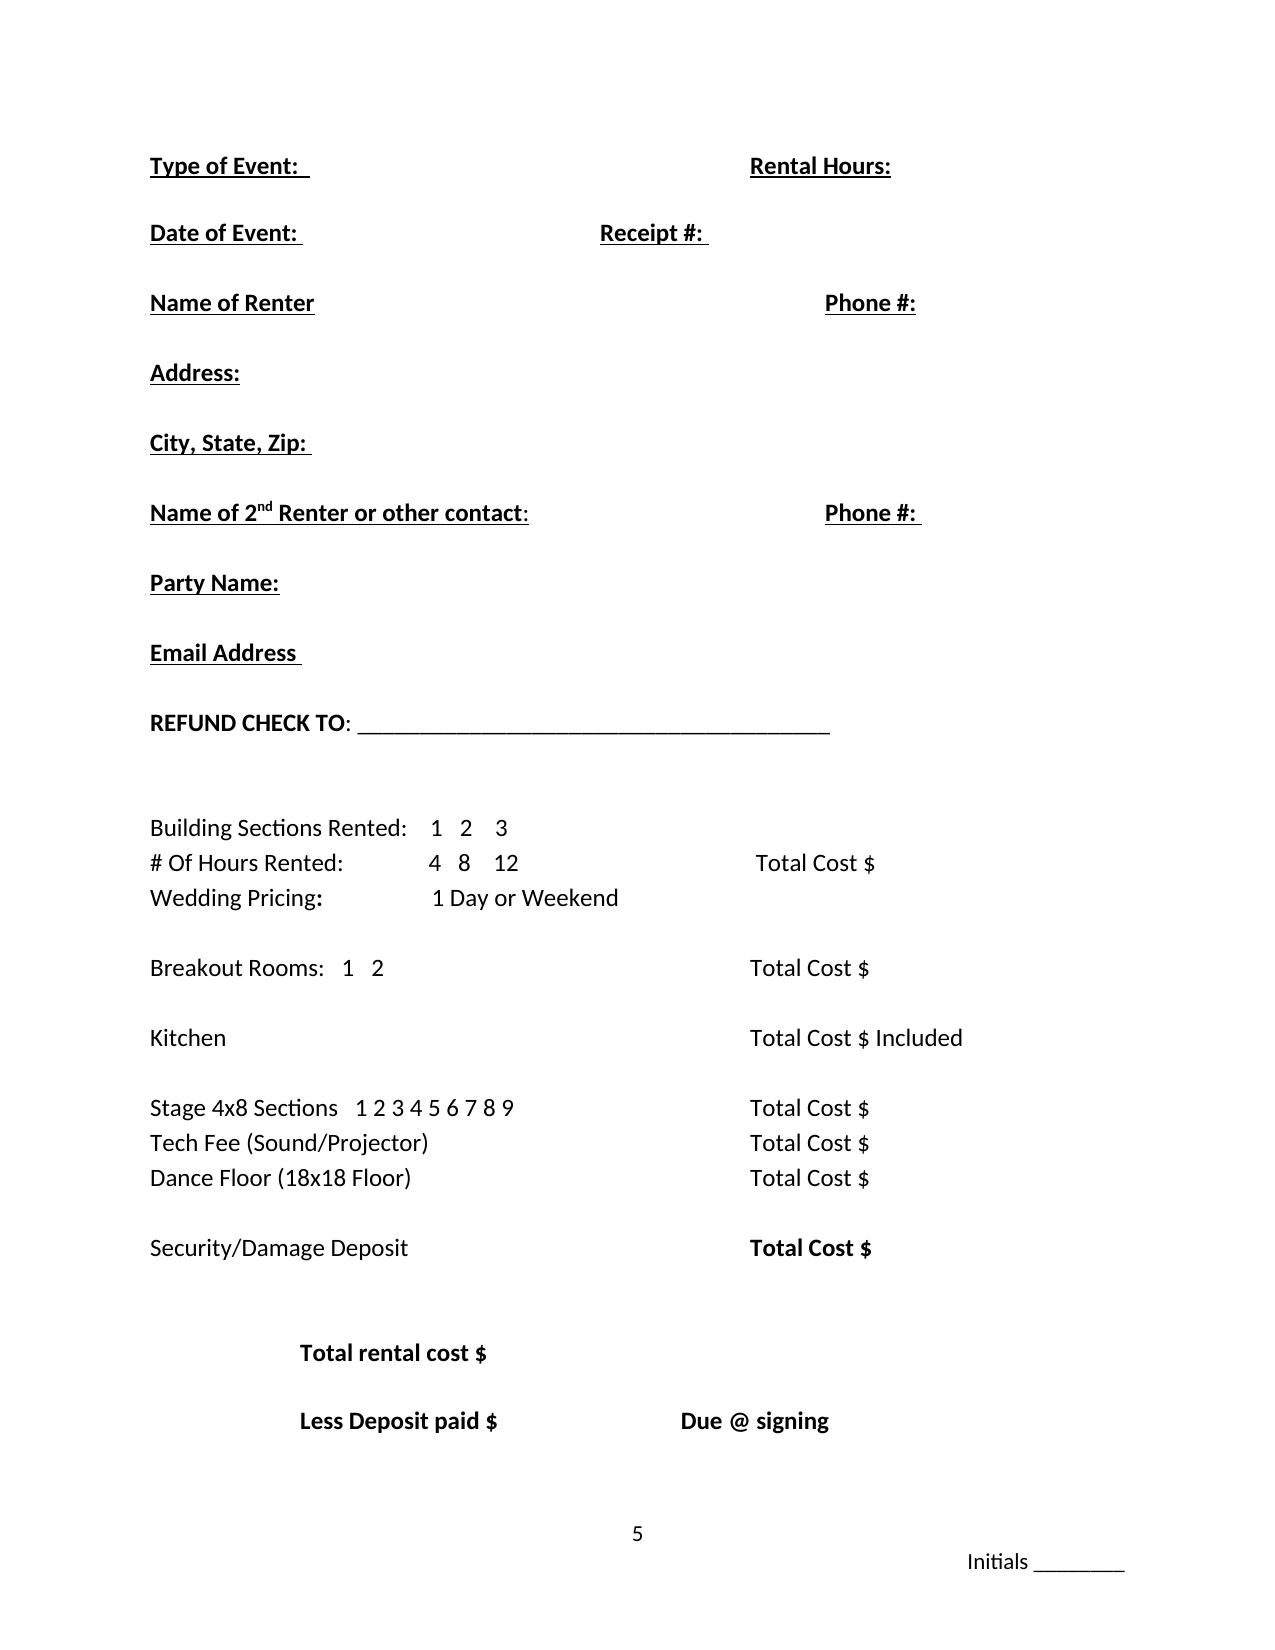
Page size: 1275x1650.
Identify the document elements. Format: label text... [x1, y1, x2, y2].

text Address: [150, 357, 1125, 388]
text Kitchen Total Cost $ Included [150, 1022, 1125, 1053]
text Less Deposit paid $ Due @ signing [225, 1405, 1125, 1436]
text Party Name: [150, 567, 1125, 598]
text Tech Fee (Sound/Projector) Total Cost $ [150, 1127, 1125, 1158]
text Wedding Pricing: 1 Day or Weekend [150, 882, 1125, 913]
text Building Sections Rented: 1 2 3 [150, 812, 1125, 843]
text Dance Floor (18x18 Floor) Total Cost $ [150, 1162, 1125, 1193]
text Name of 2nd Renter or other contact: Phone #: [150, 497, 1125, 528]
text Date of Event: Receipt #: [150, 217, 1125, 248]
text REFUND CHECK TO: ______________________________________ [150, 707, 1125, 738]
text Total rental cost $ [150, 1337, 1125, 1368]
text Type of Event: Rental Hours: [150, 150, 1125, 181]
text Email Address [150, 637, 1125, 668]
text Breakout Rooms: 1 2 Total Cost $ [150, 952, 1125, 983]
text Name of Renter Phone #: [150, 287, 1125, 318]
text # Of Hours Rented: 4 8 12 Total Cost $ [150, 847, 1125, 878]
text Stage 4x8 Sections 1 2 3 4 5 6 7 8 9 Total Cost $ [150, 1092, 1125, 1123]
text Security/Damage Deposit Total Cost $ [150, 1232, 1125, 1263]
text City, State, Zip: [150, 427, 1125, 458]
